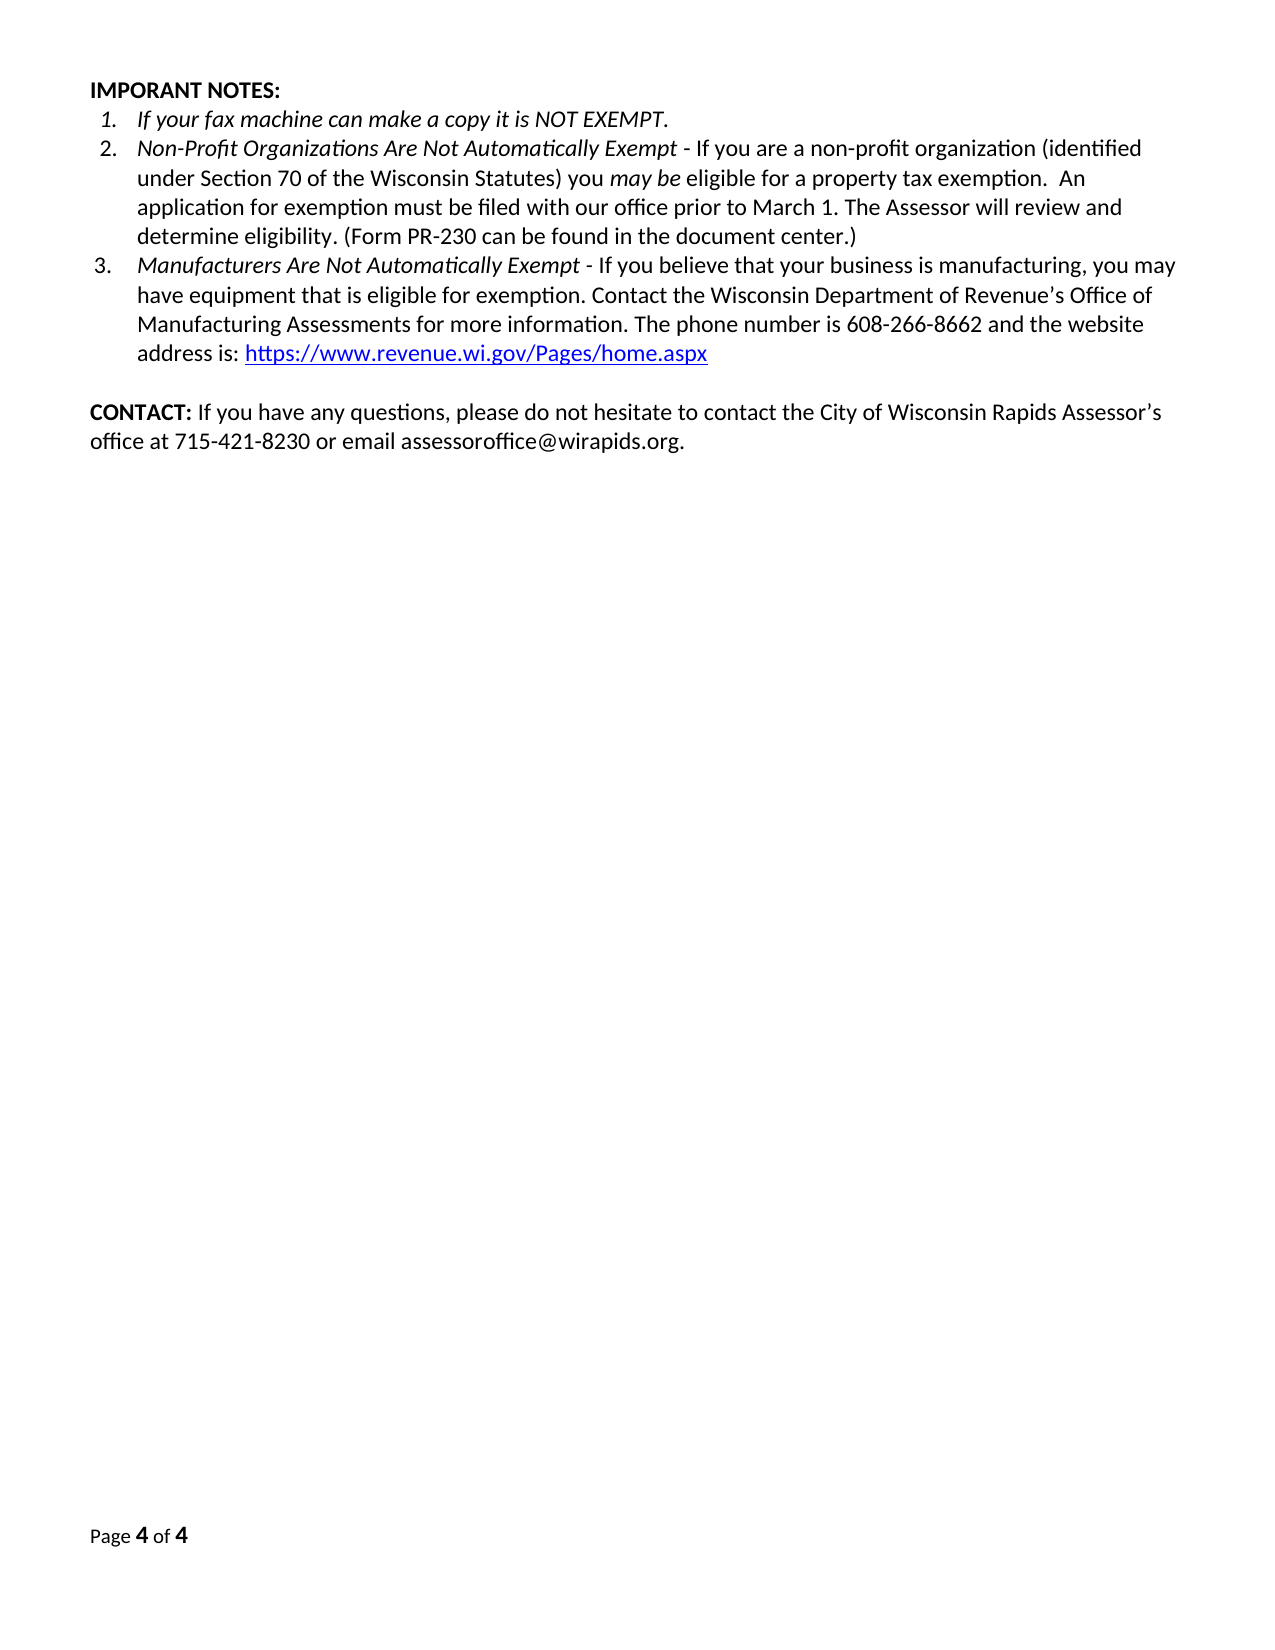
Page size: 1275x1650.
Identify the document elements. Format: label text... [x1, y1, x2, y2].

text CONTACT: If you have any questions, please do not hesitate to contact the City of Wisconsin Rapids Assessor’s office at 715-421-8230 or email assessoroffice@wirapids.org. [90, 397, 1185, 456]
text IMPORANT NOTES: [90, 75, 1185, 104]
list Non-Profit Organizations Are Not Automatically Exempt - If you are a non-profit organization (identified under Section 70 of the Wisconsin Statutes) you may be eligible for a property tax exemption. An application for exemption must be filed with our office prior to March 1. The Assessor will review and determine eligibility. (Form PR-230 can be found in the document center.) [99, 133, 1185, 251]
list Manufacturers Are Not Automatically Exempt - If you believe that your business is manufacturing, you may have equipment that is eligible for exemption. Contact the Wisconsin Department of Revenue’s Office of Manufacturing Assessments for more information. The phone number is 608-266-8662 and the website address is: https://www.revenue.wi.gov/Pages/home.aspx [94, 251, 1185, 368]
list If your fax machine can make a copy it is NOT EXEMPT. [99, 104, 1185, 133]
